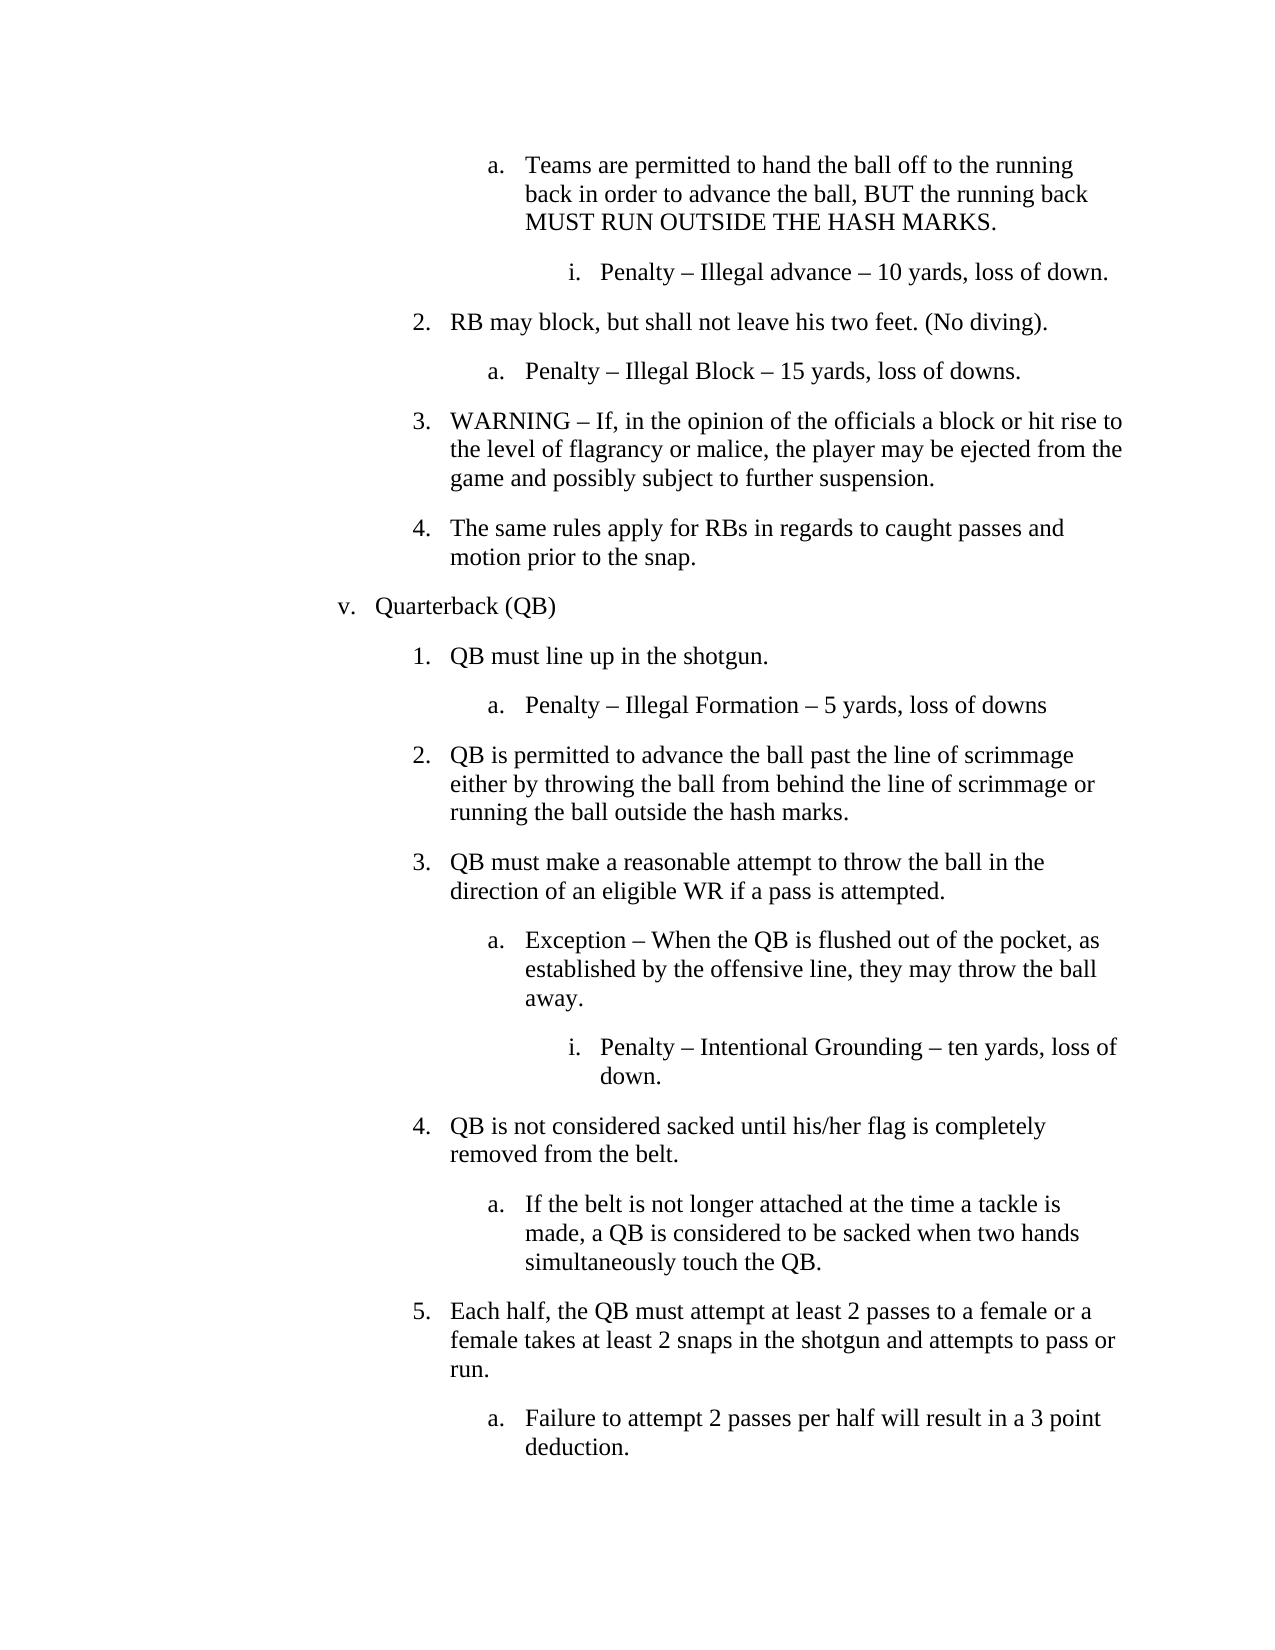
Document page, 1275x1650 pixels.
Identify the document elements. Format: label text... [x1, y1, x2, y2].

list Penalty – Illegal Formation – 5 yards, loss of downs [487, 690, 1125, 719]
list Penalty – Illegal Block – 15 yards, loss of downs. [487, 356, 1125, 385]
list Failure to attempt 2 passes per half will result in a 3 point deduction. [487, 1403, 1125, 1461]
list RB may block, but shall not leave his two feet. (No diving). [412, 307, 1125, 335]
list QB is not considered sacked until his/her flag is completely removed from the belt. [412, 1111, 1125, 1168]
list QB must line up in the shotgun. [412, 641, 1125, 669]
list Penalty – Intentional Grounding – ten yards, loss of down. [581, 1032, 1125, 1090]
list Each half, the QB must attempt at least 2 passes to a female or a female takes at least 2 snaps in the shotgun and attempts to pass or run. [412, 1296, 1125, 1382]
list Exception – When the QB is flushed out of the pocket, as established by the offensive line, they may throw the ball away. [487, 925, 1125, 1012]
list QB must make a reasonable attempt to throw the ball in the direction of an eligible WR if a pass is attempted. [412, 847, 1125, 904]
list Quarterback (QB) [356, 591, 1125, 620]
list The same rules apply for RBs in regards to caught passes and motion prior to the snap. [412, 513, 1125, 570]
list Teams are permitted to hand the ball off to the running back in order to advance the ball, BUT the running back MUST RUN OUTSIDE THE HASH MARKS. [487, 150, 1125, 236]
list Penalty – Illegal advance – 10 yards, loss of down. [581, 257, 1125, 286]
list QB is permitted to advance the ball past the line of scrimmage either by throwing the ball from behind the line of scrimmage or running the ball outside the hash marks. [412, 740, 1125, 826]
list If the belt is not longer attached at the time a tackle is made, a QB is considered to be sacked when two hands simultaneously touch the QB. [487, 1189, 1125, 1275]
list WARNING – If, in the opinion of the officials a block or hit rise to the level of flagrancy or malice, the player may be ejected from the game and possibly subject to further suspension. [412, 406, 1125, 492]
